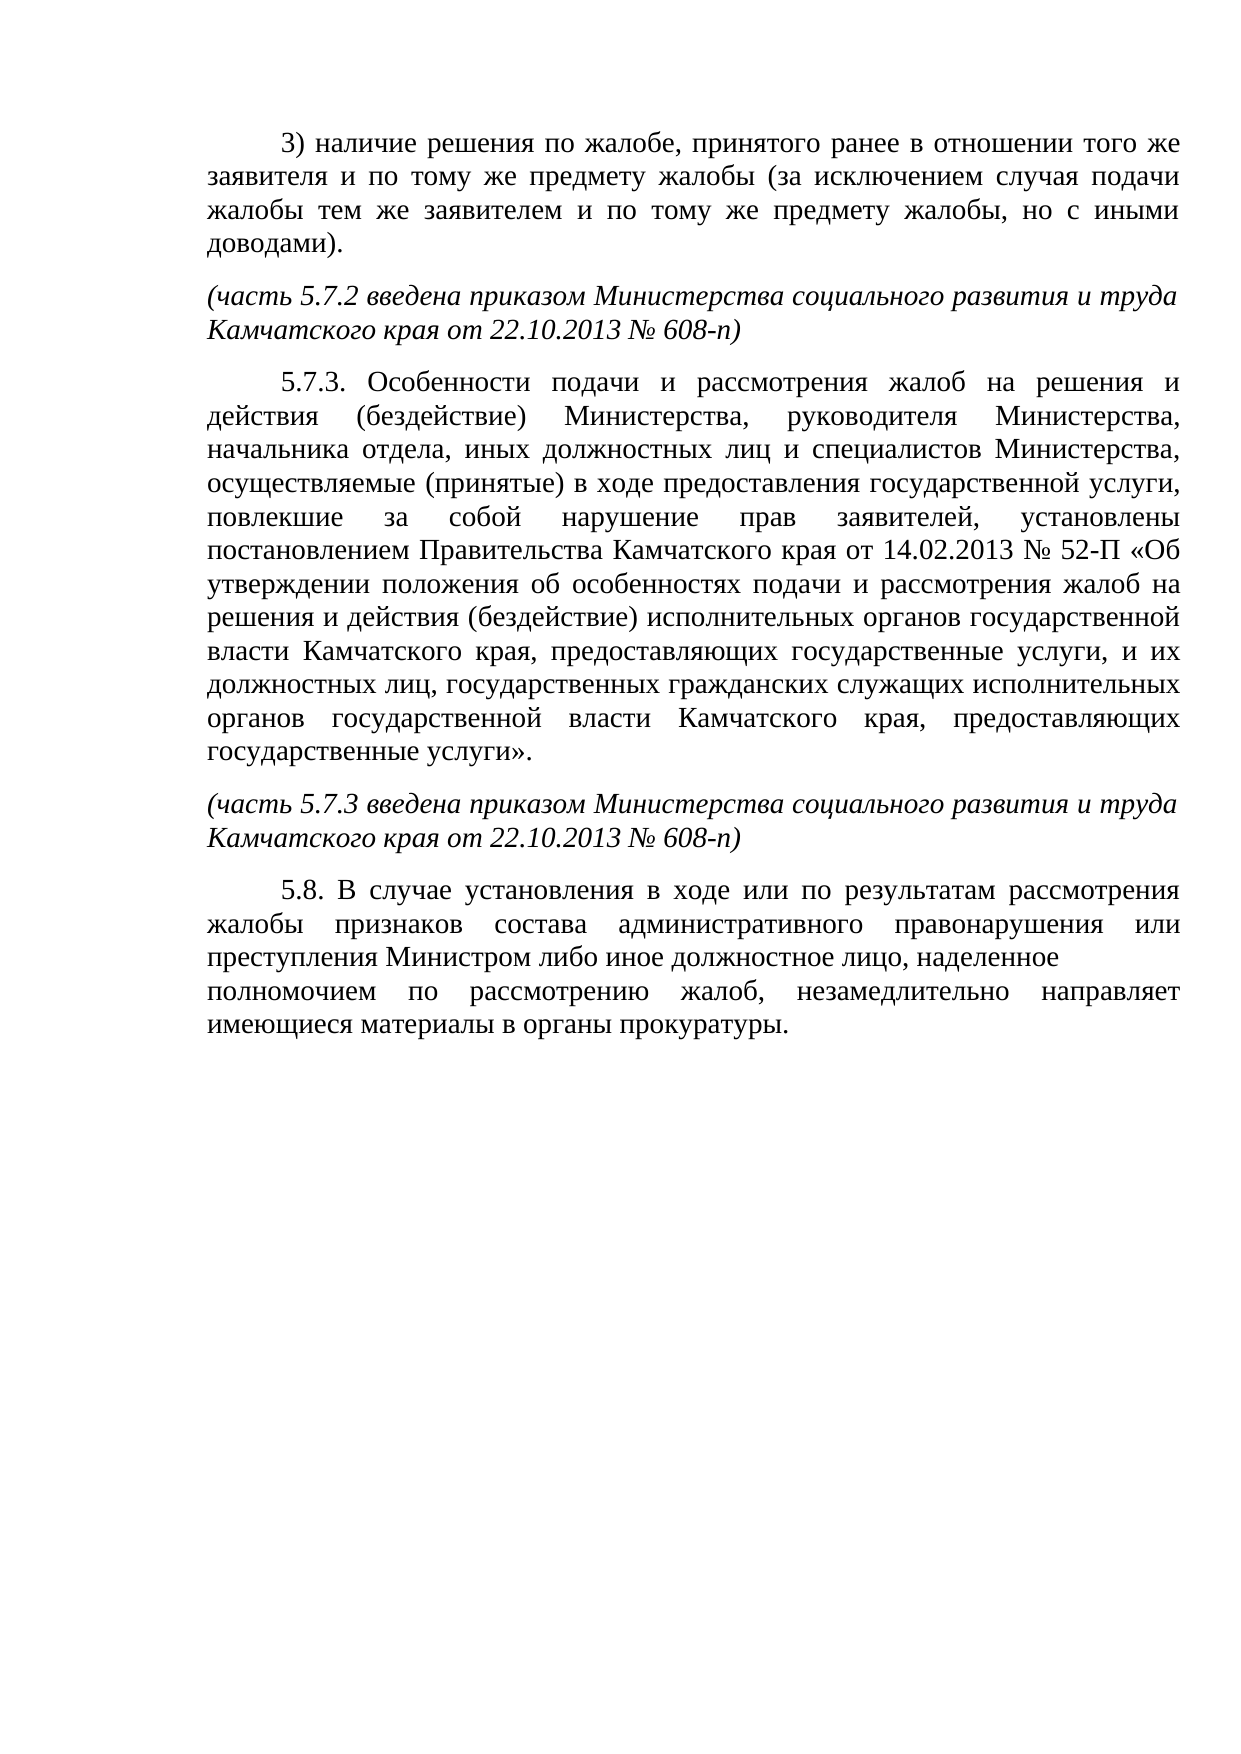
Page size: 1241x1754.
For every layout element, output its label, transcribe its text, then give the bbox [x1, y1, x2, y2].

text 5.7.3. Особенности подачи и рассмотрения жалоб на решения и действия (бездействие) Министерства, руководителя Министерства, начальника отдела, иных должностных лиц и специалистов Министерства, осуществляемые (принятые) в ходе предоставления государственной услуги, повлекшие за собой нарушение прав заявителей, установлены постановлением Правительства Камчатского края от 14.02.2013 № 52-П «Об утверждении положения об особенностях подачи и рассмотрения жалоб на решения и действия (бездействие) исполнительных органов государственной власти Камчатского края, предоставляющих государственные услуги, и их должностных лиц, государственных гражданских служащих исполнительных органов государственной власти Камчатского края, предоставляющих государственные услуги». [207, 364, 1181, 767]
text (часть 5.7.3 введена приказом Министерства социального развития и труда Камчатского края от 22.10.2013 № 608-п) [207, 786, 1181, 853]
text 3) наличие решения по жалобе, принятого ранее в отношении того же заявителя и по тому же предмету жалобы (за исключением случая подачи жалобы тем же заявителем и по тому же предмету жалобы, но с иными доводами). [207, 125, 1181, 259]
text (часть 5.7.2 введена приказом Министерства социального развития и труда Камчатского края от 22.10.2013 № 608-п) [207, 278, 1181, 345]
text полномочием по рассмотрению жалоб, незамедлительно направляет имеющиеся материалы в органы прокуратуры. [207, 973, 1181, 1040]
text 5.8. В случае установления в ходе или по результатам рассмотрения жалобы признаков состава административного правонарушения или преступления Министром либо иное должностное лицо, наделенное [207, 872, 1181, 973]
